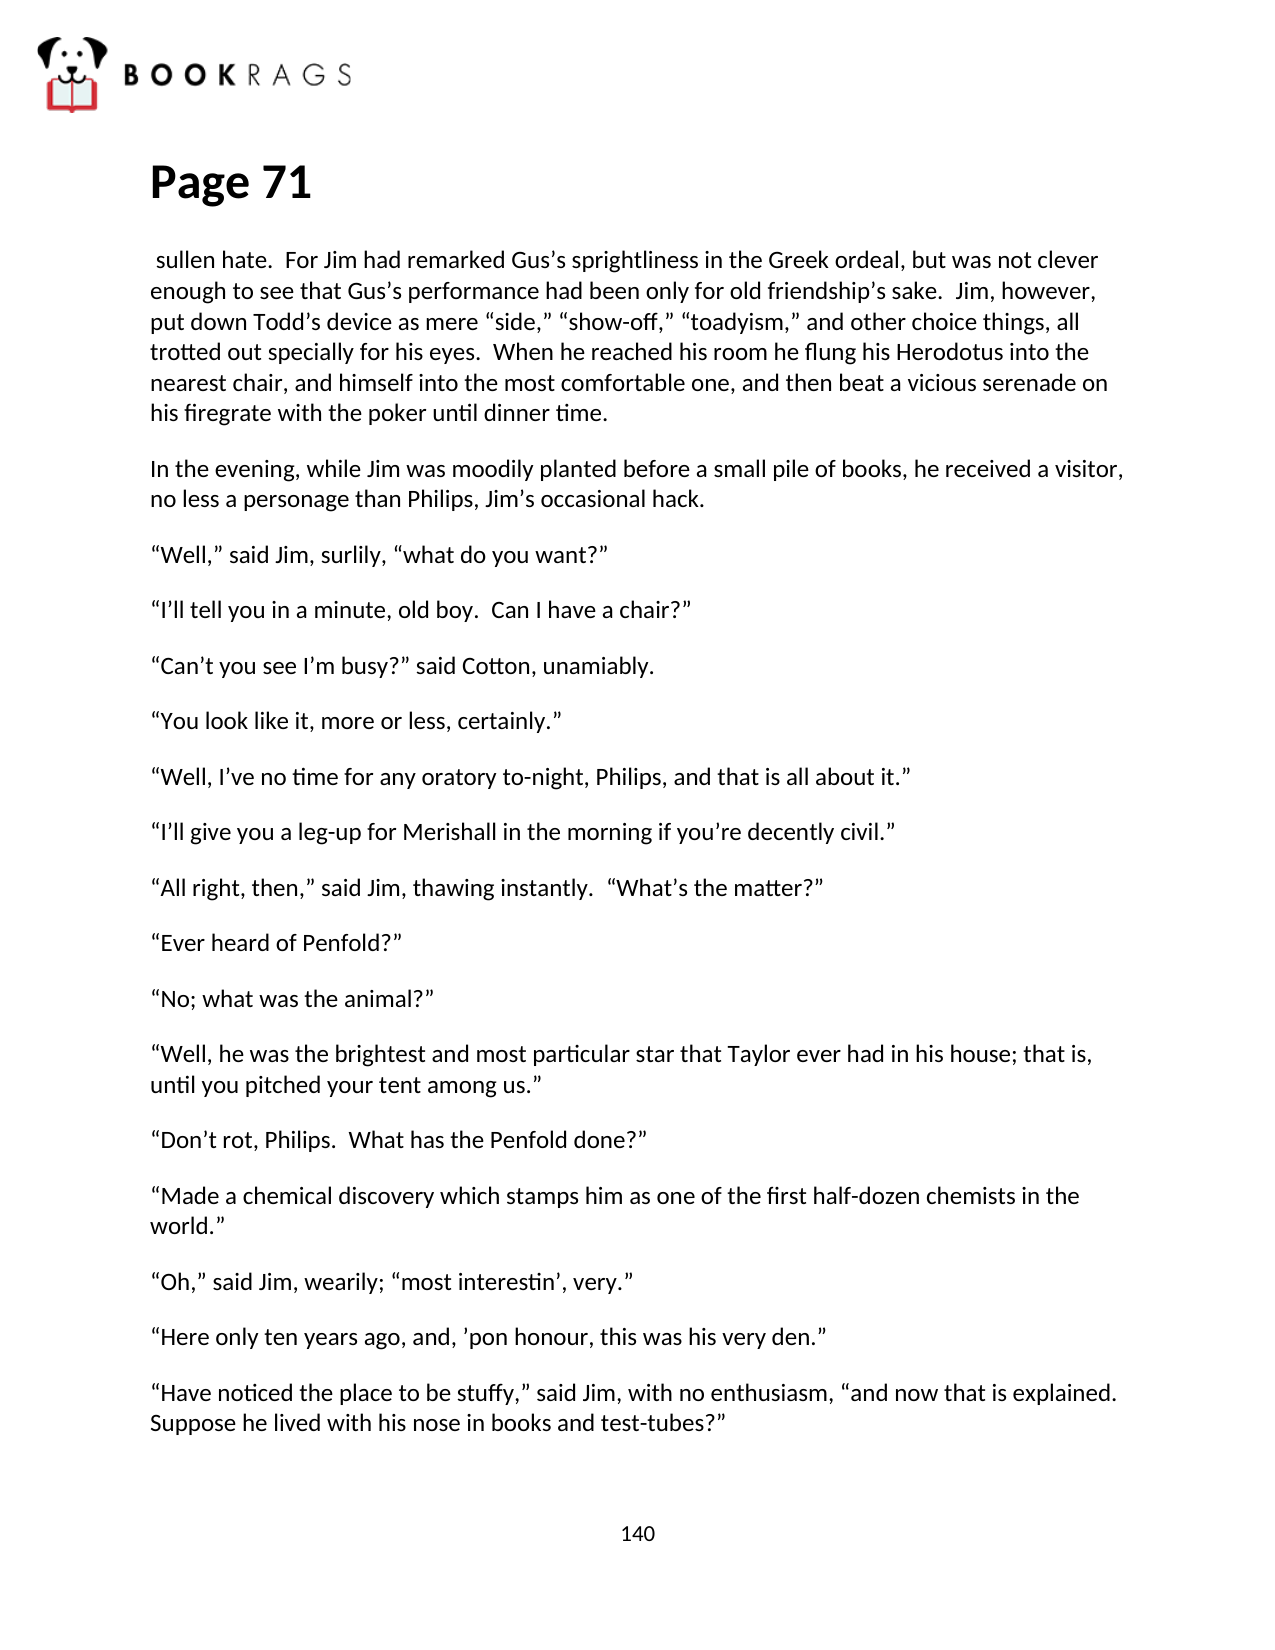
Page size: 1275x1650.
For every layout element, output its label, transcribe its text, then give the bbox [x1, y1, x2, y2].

text In the evening, while Jim was moodily planted before a small pile of books, he received a visitor, no less a personage than Philips, Jim’s occasional hack. [150, 453, 1125, 514]
text “Here only ten years ago, and, ’pon honour, this was his very den.” [150, 1322, 1125, 1352]
text “Well, I’ve no time for any oratory to-night, Philips, and that is all about it.” [150, 761, 1125, 791]
text “Don’t rot, Philips. What has the Penfold done?” [150, 1124, 1125, 1155]
text “You look like it, more or less, certainly.” [150, 705, 1125, 736]
text “Well,” said Jim, surlily, “what do you want?” [150, 539, 1125, 569]
picture [37, 37, 351, 113]
text “Ever heard of Penfold?” [150, 927, 1125, 958]
text “No; what was the animal?” [150, 983, 1125, 1013]
text “I’ll tell you in a minute, old boy. Can I have a chair?” [150, 594, 1125, 625]
text “All right, then,” said Jim, thawing instantly. “What’s the matter?” [150, 872, 1125, 902]
text “Made a chemical discovery which stamps him as one of the first half-dozen chemists in the world.” [150, 1180, 1125, 1241]
text “Have noticed the place to be stuffy,” said Jim, with no enthusiasm, “and now that is explained. Suppose he lived with his nose in books and test-tubes?” [150, 1377, 1125, 1438]
text “Can’t you see I’m busy?” said Cotton, unamiably. [150, 650, 1125, 680]
text “Well, he was the brightest and most particular star that Taylor ever had in his house; that is, until you pitched your tent among us.” [150, 1038, 1125, 1099]
text “I’ll give you a leg-up for Merishall in the morning if you’re decently civil.” [150, 816, 1125, 847]
text “Oh,” said Jim, wearily; “most interestin’, very.” [150, 1266, 1125, 1297]
text Page 71 [150, 150, 1125, 211]
text sullen hate. For Jim had remarked Gus’s sprightliness in the Greek ordeal, but was not clever enough to see that Gus’s performance had been only for old friendship’s sake. Jim, however, put down Todd’s device as mere “side,” “show-off,” “toadyism,” and other choice things, all trotted out specially for his eyes. When he reached his room he flung his Herodotus into the nearest chair, and himself into the most comfortable one, and then beat a vicious serenade on his firegrate with the poker until dinner time. [150, 244, 1125, 428]
